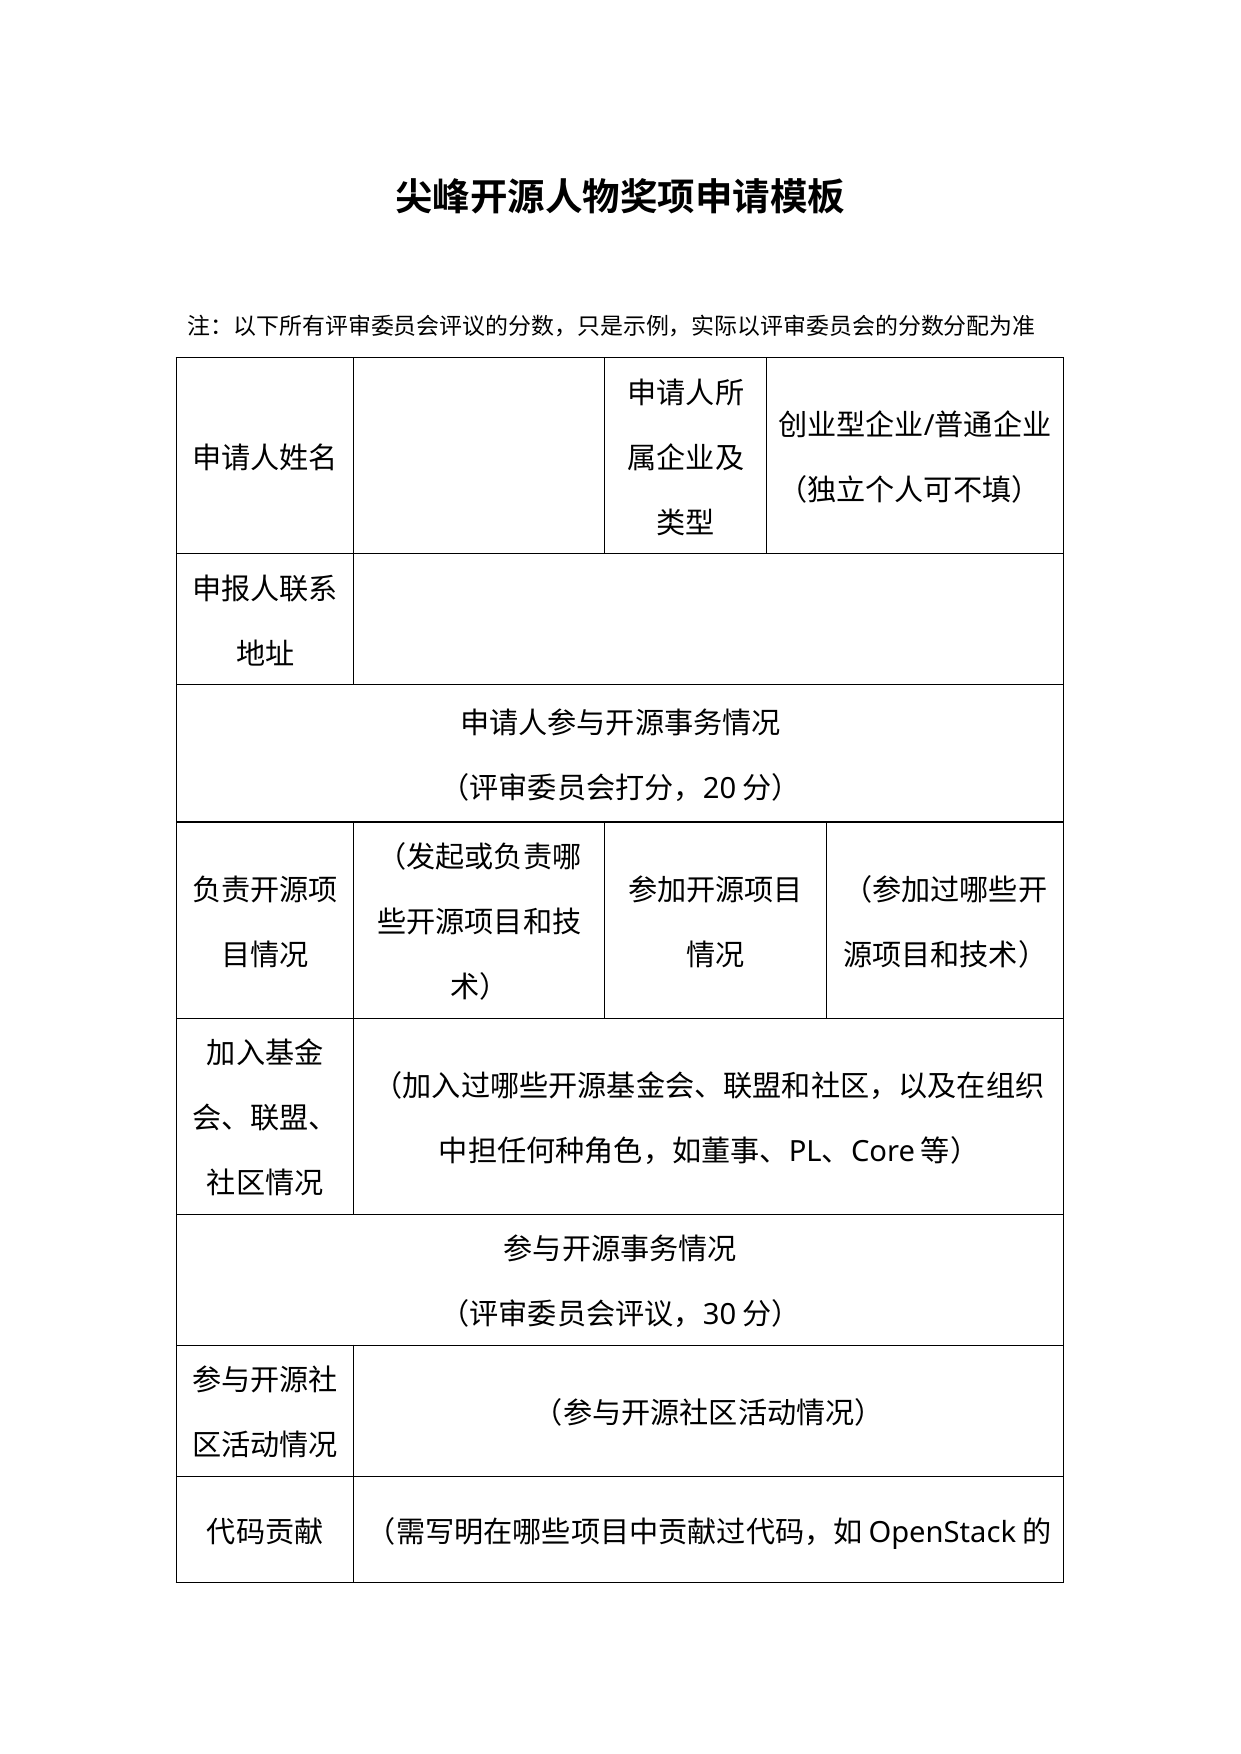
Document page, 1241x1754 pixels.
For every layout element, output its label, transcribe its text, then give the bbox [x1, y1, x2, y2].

table_cell 申请人参与开源事务情况 （评审委员会打分，20分） [177, 685, 1063, 821]
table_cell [354, 1477, 1063, 1582]
table_cell （参加过哪些开源项目和技术） [827, 823, 1063, 1017]
table_cell （发起或负责哪些开源项目和技术） [354, 823, 604, 1017]
table_cell 参与开源事务情况 （评审委员会评议，30分） [177, 1215, 1063, 1344]
table_cell 代码贡献 [177, 1477, 353, 1582]
text 注：以下所有评审委员会评议的分数，只是示例，实际以评审委员会的分数分配为准 [187, 292, 1053, 357]
table_header [354, 358, 604, 553]
table_cell 负责开源项目情况 [177, 823, 353, 1017]
table_cell 申报人联系地址 [177, 554, 353, 684]
table_header 申请人所属企业及类型 [605, 358, 766, 553]
text 尖峰开源人物奖项申请模板 [187, 162, 1053, 227]
table_cell （加入过哪些开源基金会、联盟和社区，以及在组织中担任何种角色，如董事、PL、Core等） [354, 1019, 1063, 1213]
table_cell 参加开源项目情况 [605, 823, 826, 1017]
table_cell （参与开源社区活动情况） [354, 1346, 1063, 1476]
table_cell 参与开源社区活动情况 [177, 1346, 353, 1476]
table_cell [354, 554, 1063, 684]
table_cell 加入基金会、联盟、社区情况 [177, 1019, 353, 1213]
table_header 创业型企业/普通企业 （独立个人可不填） [767, 358, 1063, 553]
table_header 申请人姓名 [177, 358, 353, 553]
